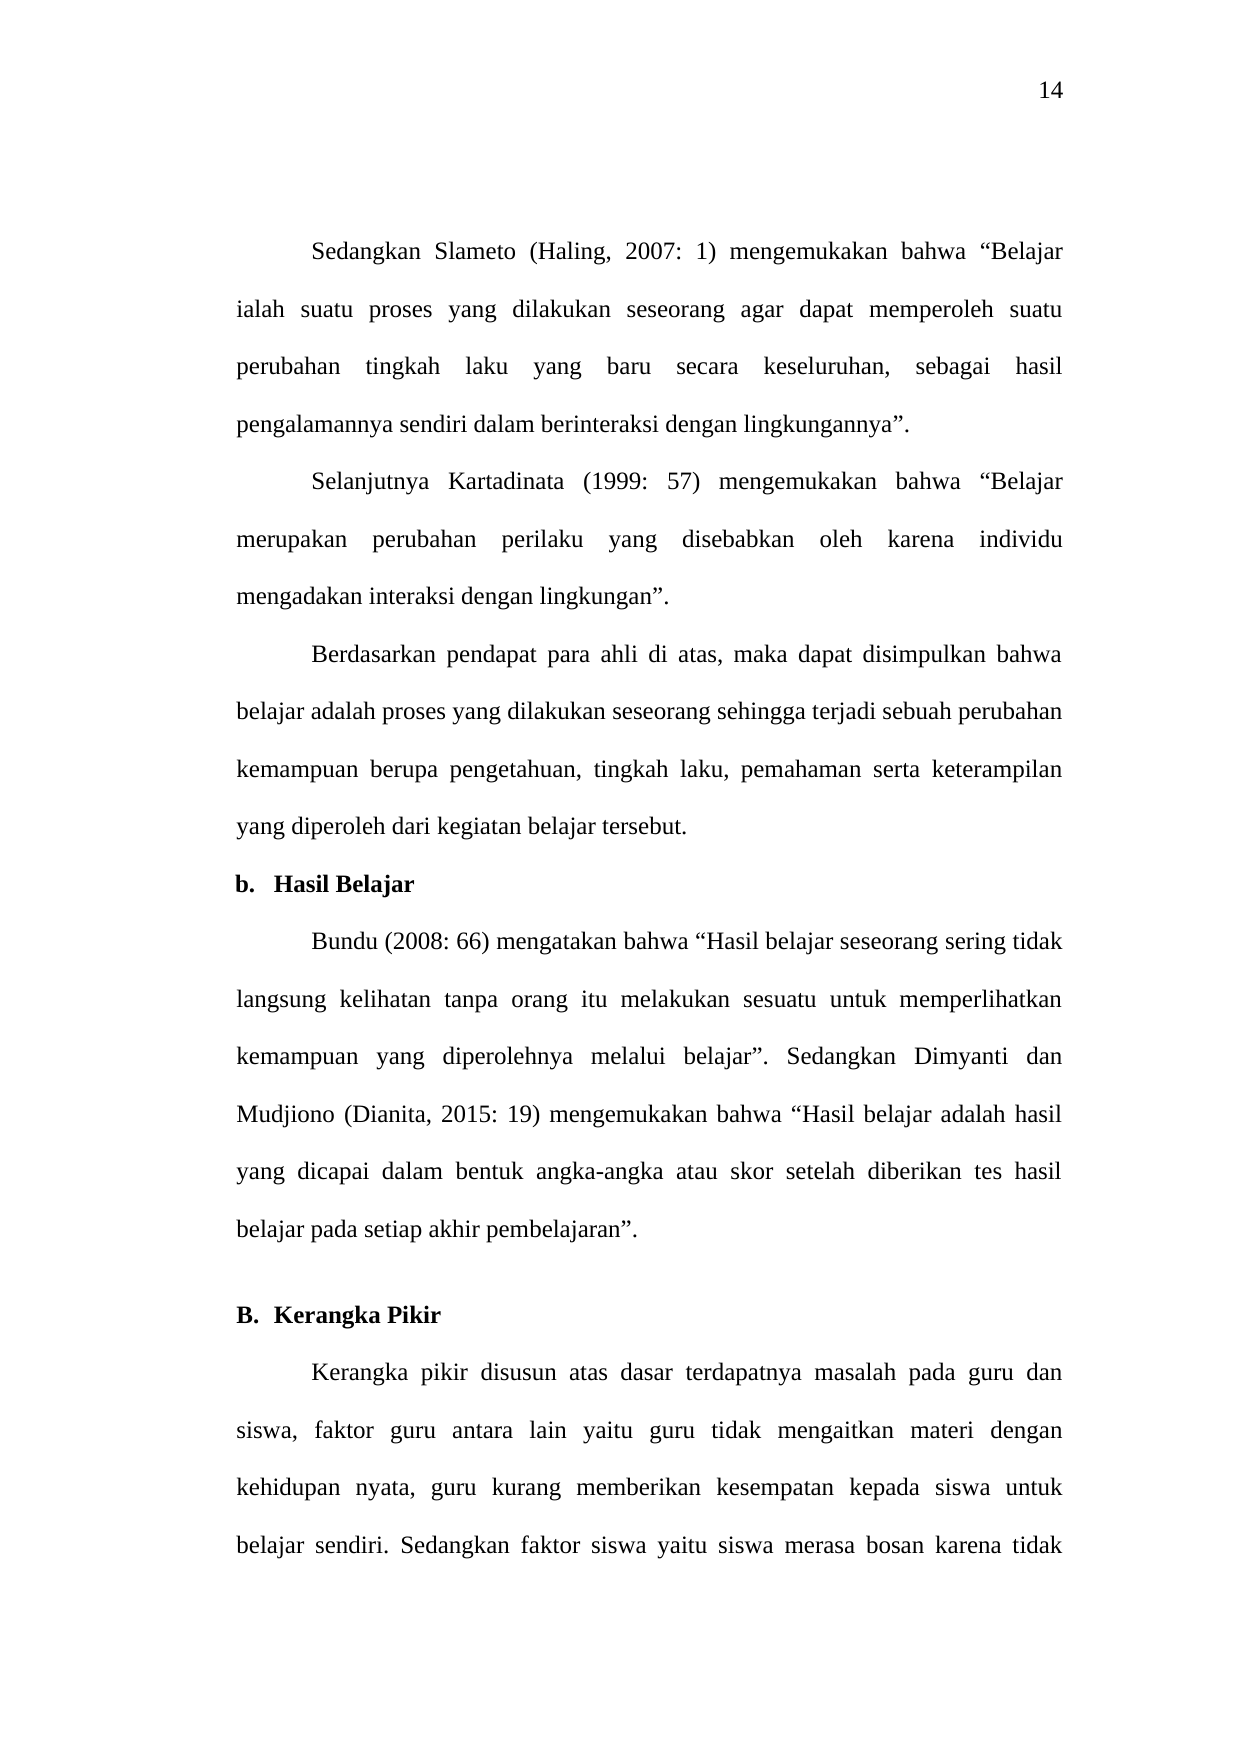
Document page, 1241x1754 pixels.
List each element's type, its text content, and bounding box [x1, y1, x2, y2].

text Selanjutnya Kartadinata (1999: 57) mengemukakan bahwa “Belajar merupakan perubahan perilaku yang disebabkan oleh karena individu mengadakan interaksi dengan lingkungan”. [236, 466, 1063, 610]
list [236, 1357, 1063, 1559]
text Bundu (2008: 66) mengatakan bahwa “Hasil belajar seseorang sering tidak langsung kelihatan tanpa orang itu melakukan sesuatu untuk memperlihatkan kemampuan yang diperolehnya melalui belajar”. Sedangkan Dimyanti dan Mudjiono (Dianita, 2015: 19) mengemukakan bahwa “Hasil belajar adalah hasil yang dicapai dalam bentuk angka-angka atau skor setelah diberikan tes hasil belajar pada setiap akhir pembelajaran”. [236, 926, 1063, 1242]
list Hasil Belajar [255, 869, 1063, 897]
text Berdasarkan pendapat para ahli di atas, maka dapat disimpulkan bahwa belajar adalah proses yang dilakukan seseorang sehingga terjadi sebuah perubahan kemampuan berupa pengetahuan, tingkah laku, pemahaman serta keterampilan yang diperoleh dari kegiatan belajar tersebut. [236, 639, 1063, 840]
list Kerangka Pikir [236, 1300, 1063, 1329]
text Sedangkan Slameto (Haling, 2007: 1) mengemukakan bahwa “Belajar ialah suatu proses yang dilakukan seseorang agar dapat memperoleh suatu perubahan tingkah laku yang baru secara keseluruhan, sebagai hasil pengalamannya sendiri dalam berinteraksi dengan lingkungannya”. [236, 236, 1063, 437]
